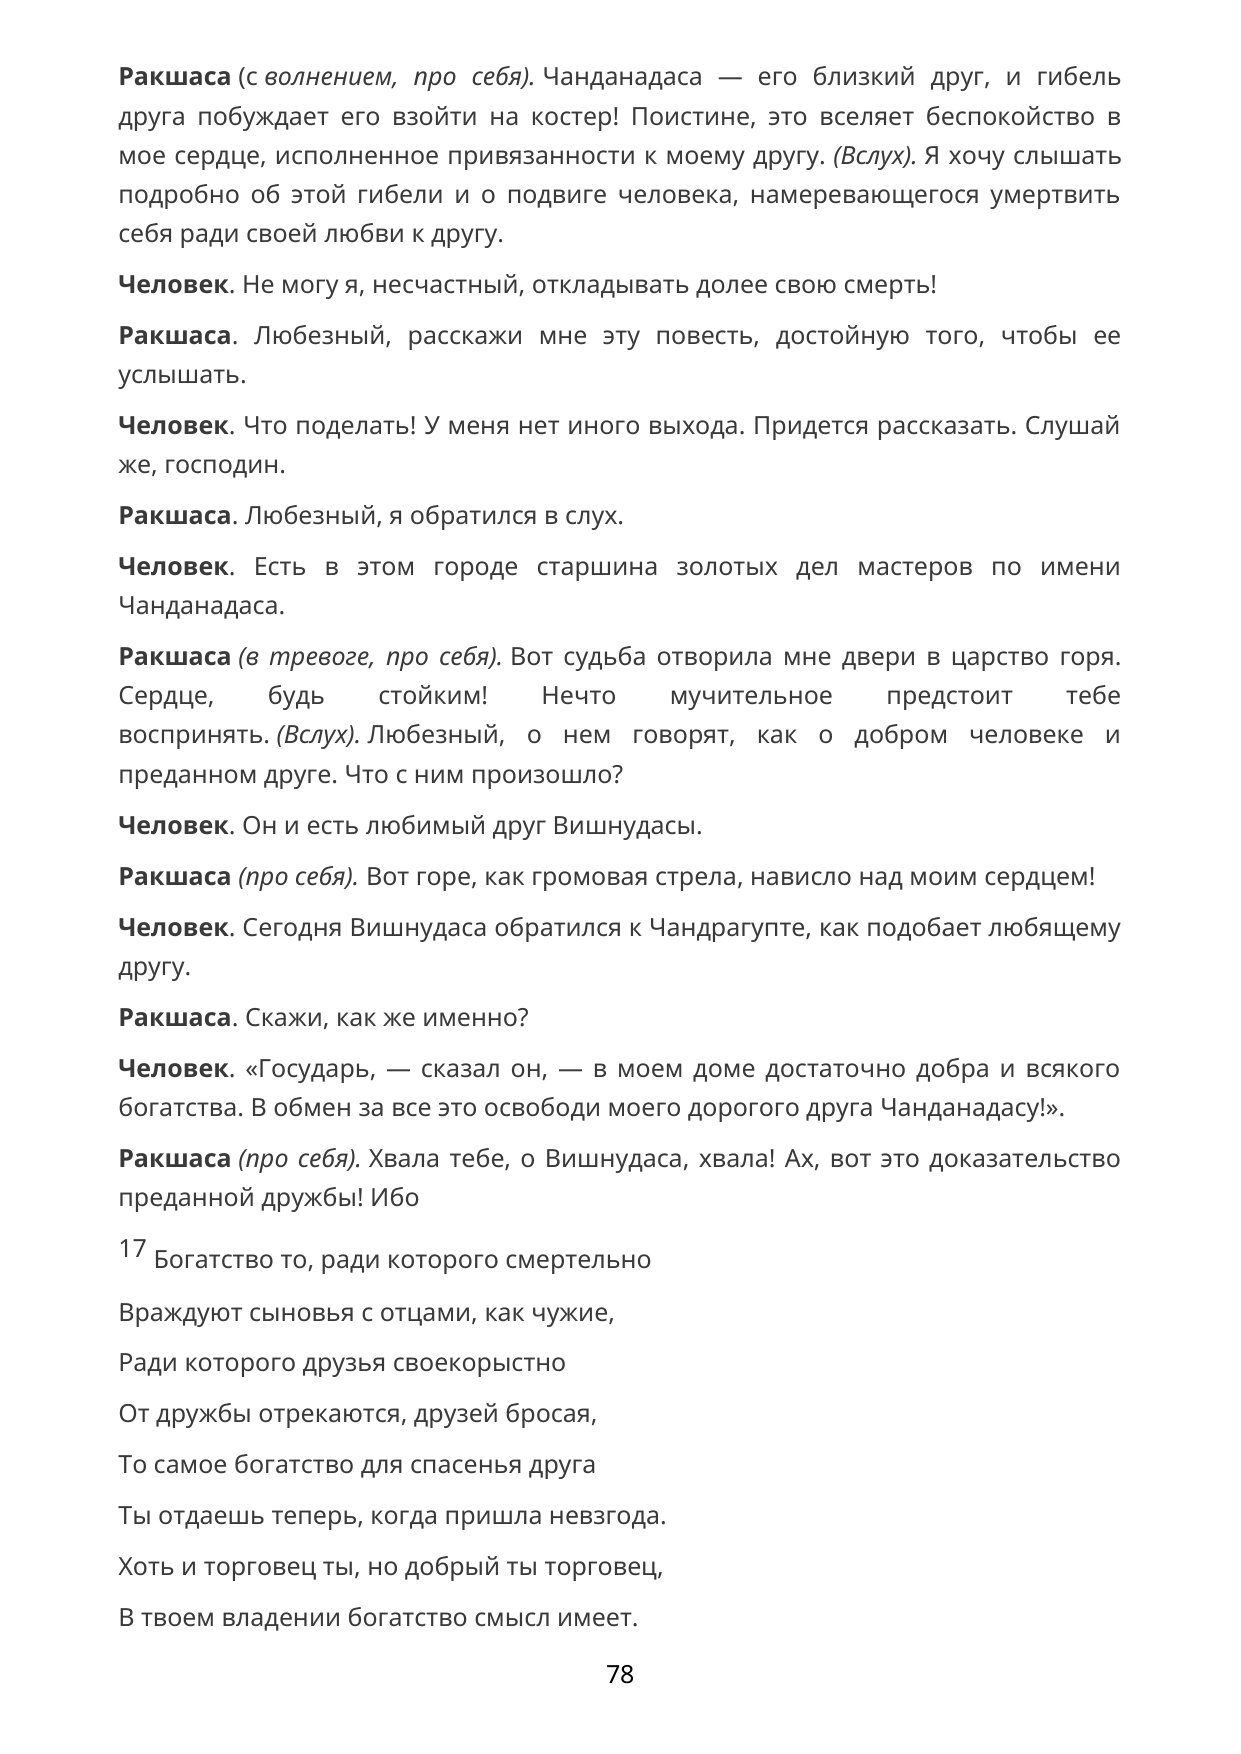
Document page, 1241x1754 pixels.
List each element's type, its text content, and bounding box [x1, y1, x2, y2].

text От дружбы отрекаются, друзей бросая, [118, 1396, 1122, 1430]
text Ты отдаешь теперь, когда пришла невзгода. [118, 1498, 1122, 1532]
text Ракшаса (с волнением, про себя). Чанданадаса — его близкий друг, и гибель друга побуждает его взойти на костер! Поистине, это вселяет беспокойство в мое сердце, исполненное привязанности к моему другу. (Вслух). Я хочу слышать подробно об этой гибели и о подвиге человека, намеревающегося умертвить себя ради своей любви к другу. [118, 59, 1122, 250]
text Человек. Он и есть любимый друг Вишнудасы. [118, 807, 1122, 841]
text Ракшаса. Любезный, я обратился в слух. [118, 498, 1122, 532]
text В твоем владении богатство смысл имеет. [118, 1600, 1122, 1634]
text Ради которого друзья своекорыстно [118, 1345, 1122, 1379]
text Враждуют сыновья с отцами, как чужие, [118, 1294, 1122, 1328]
text Человек. «Государь, — сказал он, — в моем доме достаточно добра и всякого богатства. В обмен за все это освободи моего дорогого друга Чанданадасу!». [118, 1050, 1122, 1123]
text Ракшаса. Скажи, как же именно? [118, 999, 1122, 1033]
text Человек. Есть в этом городе старшина золотых дел мастеров по имени Чанданадаса. [118, 549, 1122, 622]
text Человек. Не могу я, несчастный, откладывать долее свою смерть! [118, 267, 1122, 301]
text Человек. Сегодня Вишнудаса обратился к Чандрагупте, как подобает любящему другу. [118, 909, 1122, 982]
text Ракшаса (про себя). Хвала тебе, о Вишнудаса, хвала! Ах, вот это доказательство преданной дружбы! Ибо [118, 1140, 1122, 1213]
text Ракшаса (про себя). Вот горе, как громовая стрела, нависло над моим сердцем! [118, 858, 1122, 892]
text Хоть и торговец ты, но добрый ты торговец, [118, 1549, 1122, 1583]
text То самое богатство для спасенья друга [118, 1447, 1122, 1481]
text Ракшаса. Любезный, расскажи мне эту повесть, достойную того, чтобы ее услышать. [118, 318, 1122, 391]
text 17 Богатство то, ради которого смертельно [118, 1230, 1122, 1276]
text Ракшаса (в тревоге, про себя). Вот судьба отворила мне двери в царство горя. Сердце, будь стойким! Нечто мучительное предстоит тебе воспринять. (Вслух). Любезный, о нем говорят, как о добром человеке и преданном друге. Что с ним произошло? [118, 639, 1122, 790]
text Человек. Что поделать! У меня нет иного выхода. Придется рассказать. Слушай же, господин. [118, 408, 1122, 481]
